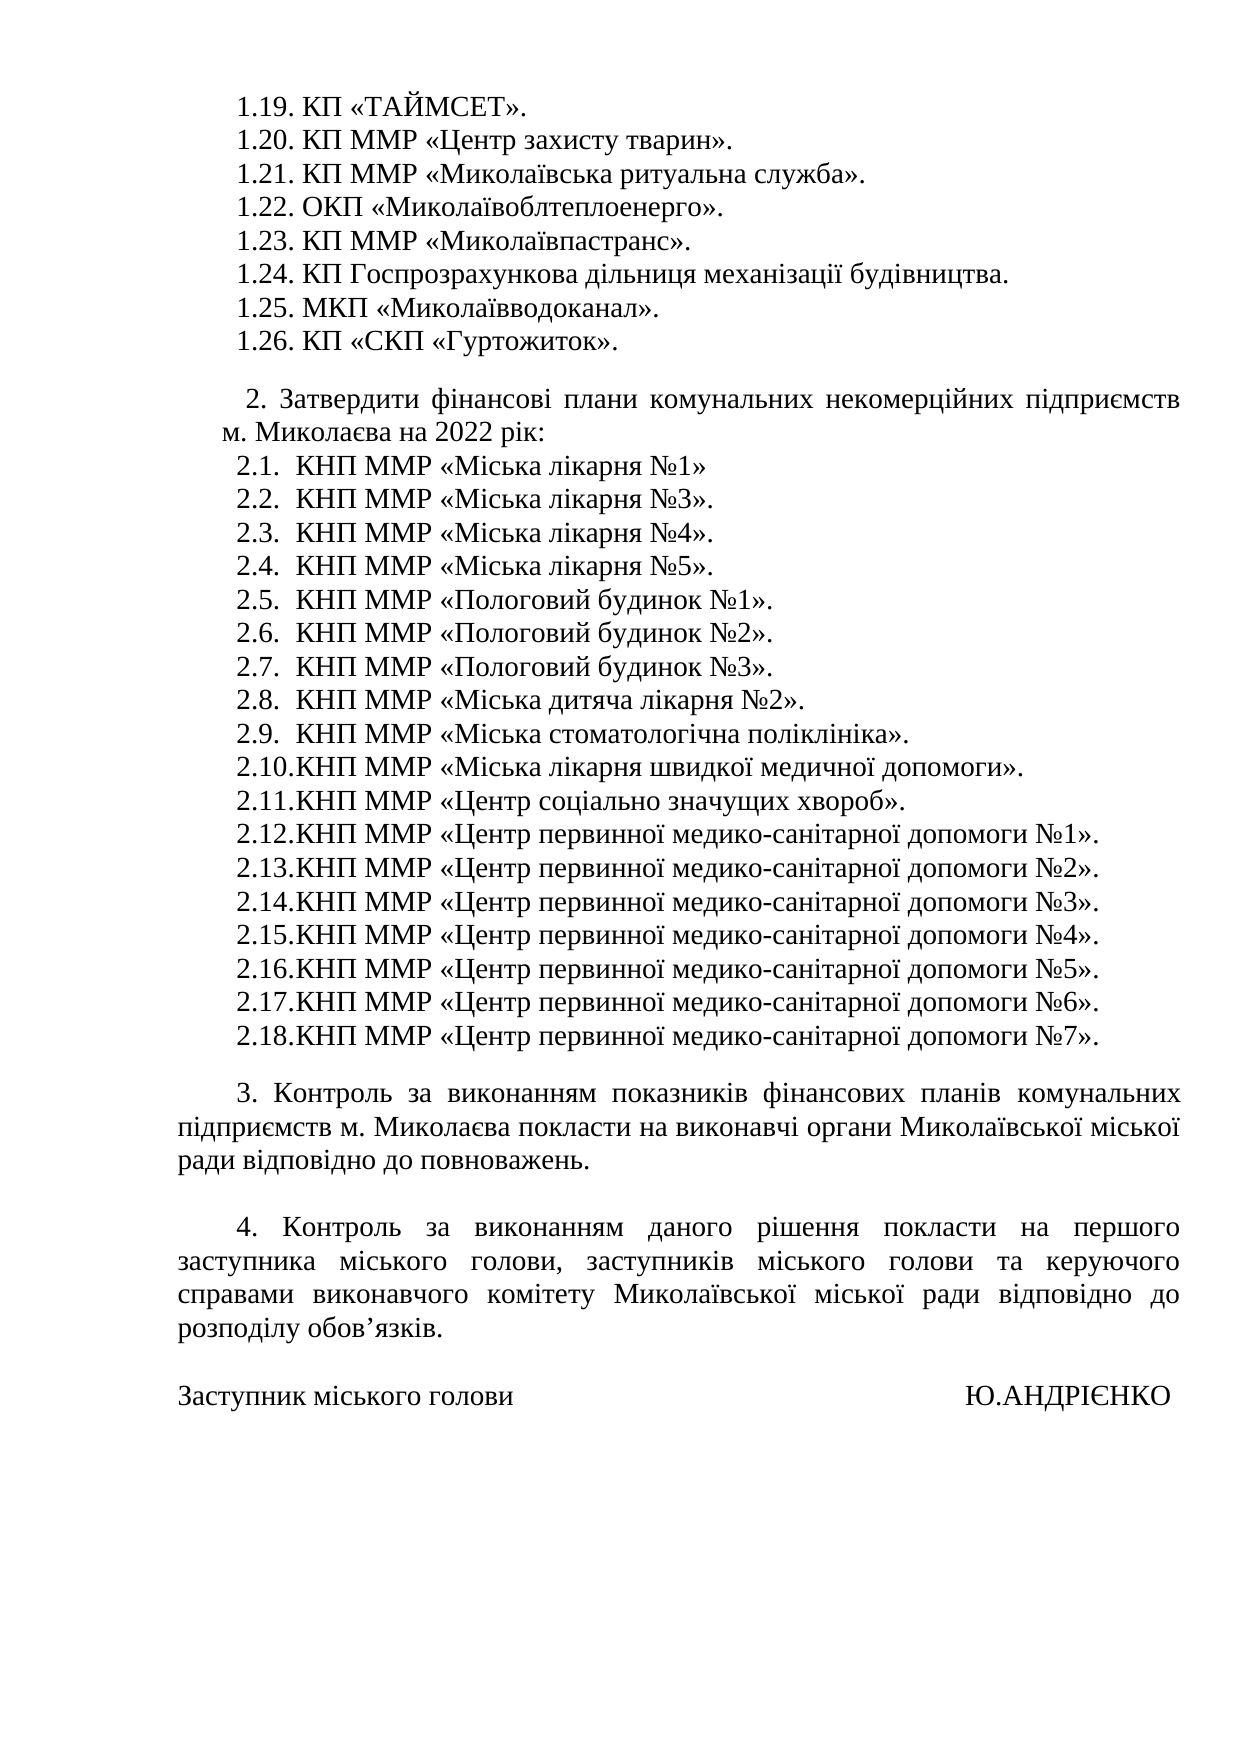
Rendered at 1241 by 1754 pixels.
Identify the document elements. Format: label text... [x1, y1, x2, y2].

list КНП ММР «Пологовий будинок №2». [236, 616, 1181, 649]
list КНП ММР «Міська лікарня швидкої медичної допомоги». [236, 750, 1181, 783]
list КНП ММР «Міська лікарня №1» [236, 448, 1181, 482]
list КНП ММР «Міська стоматологічна поліклініка». [236, 716, 1181, 750]
list 1.26. КП «СКП «Гуртожиток». [177, 323, 1181, 357]
text 4. Контроль за виконанням даного рішення покласти на першого заступника міського голови, заступників міського голови та керуючого справами виконавчого комітету Миколаївської міської ради відповідно до розподілу обов’язків. [177, 1210, 1181, 1344]
title Заступник міського голови Ю.АНДРІЄНКО [177, 1378, 1181, 1411]
list КНП ММР «Міська лікарня №3». [236, 482, 1181, 515]
list КНП ММР «Пологовий будинок №3». [236, 649, 1181, 683]
list КНП ММР «Центр соціально значущих хвороб». [236, 783, 1181, 817]
list КНП ММР «Міська дитяча лікарня №2». [236, 683, 1181, 716]
list КНП ММР «Центр первинної медико-санітарної допомоги №6». [236, 985, 1181, 1018]
list КНП ММР «Центр первинної медико-санітарної допомоги №7». [236, 1018, 1181, 1052]
list 1.23. КП ММР «Миколаївпастранс». [177, 223, 1181, 256]
list 1.25. МКП «Миколаївводоканал». [177, 290, 1181, 323]
list 2. Затвердити фінансові плани комунальних некомерційних підприємств м. Миколаєва на 2022 рік: [222, 381, 1181, 448]
text 3. Контроль за виконанням показників фінансових планів комунальних підприємств м. Миколаєва покласти на виконавчі органи Миколаївської міської ради відповідно до повноважень. [177, 1076, 1181, 1177]
list КНП ММР «Міська лікарня №4». [236, 515, 1181, 549]
list 1.19. КП «ТАЙМСЕТ». [177, 89, 1181, 122]
list КНП ММР «Центр первинної медико-санітарної допомоги №5». [236, 951, 1181, 985]
list 1.21. КП ММР «Миколаївська ритуальна служба». [177, 156, 1181, 189]
list КНП ММР «Центр первинної медико-санітарної допомоги №3». [236, 884, 1181, 918]
list КНП ММР «Пологовий будинок №1». [236, 582, 1181, 616]
list КНП ММР «Центр первинної медико-санітарної допомоги №1». [236, 817, 1181, 851]
list 1.20. КП ММР «Центр захисту тварин». [177, 122, 1181, 156]
list КНП ММР «Центр первинної медико-санітарної допомоги №4». [236, 918, 1181, 951]
list КНП ММР «Центр первинної медико-санітарної допомоги №2». [236, 851, 1181, 884]
list КНП ММР «Міська лікарня №5». [236, 549, 1181, 582]
list 1.22. ОКП «Миколаївоблтеплоенерго». [177, 189, 1181, 223]
list 1.24. КП Госпрозрахункова дільниця механізації будівництва. [177, 256, 1181, 290]
